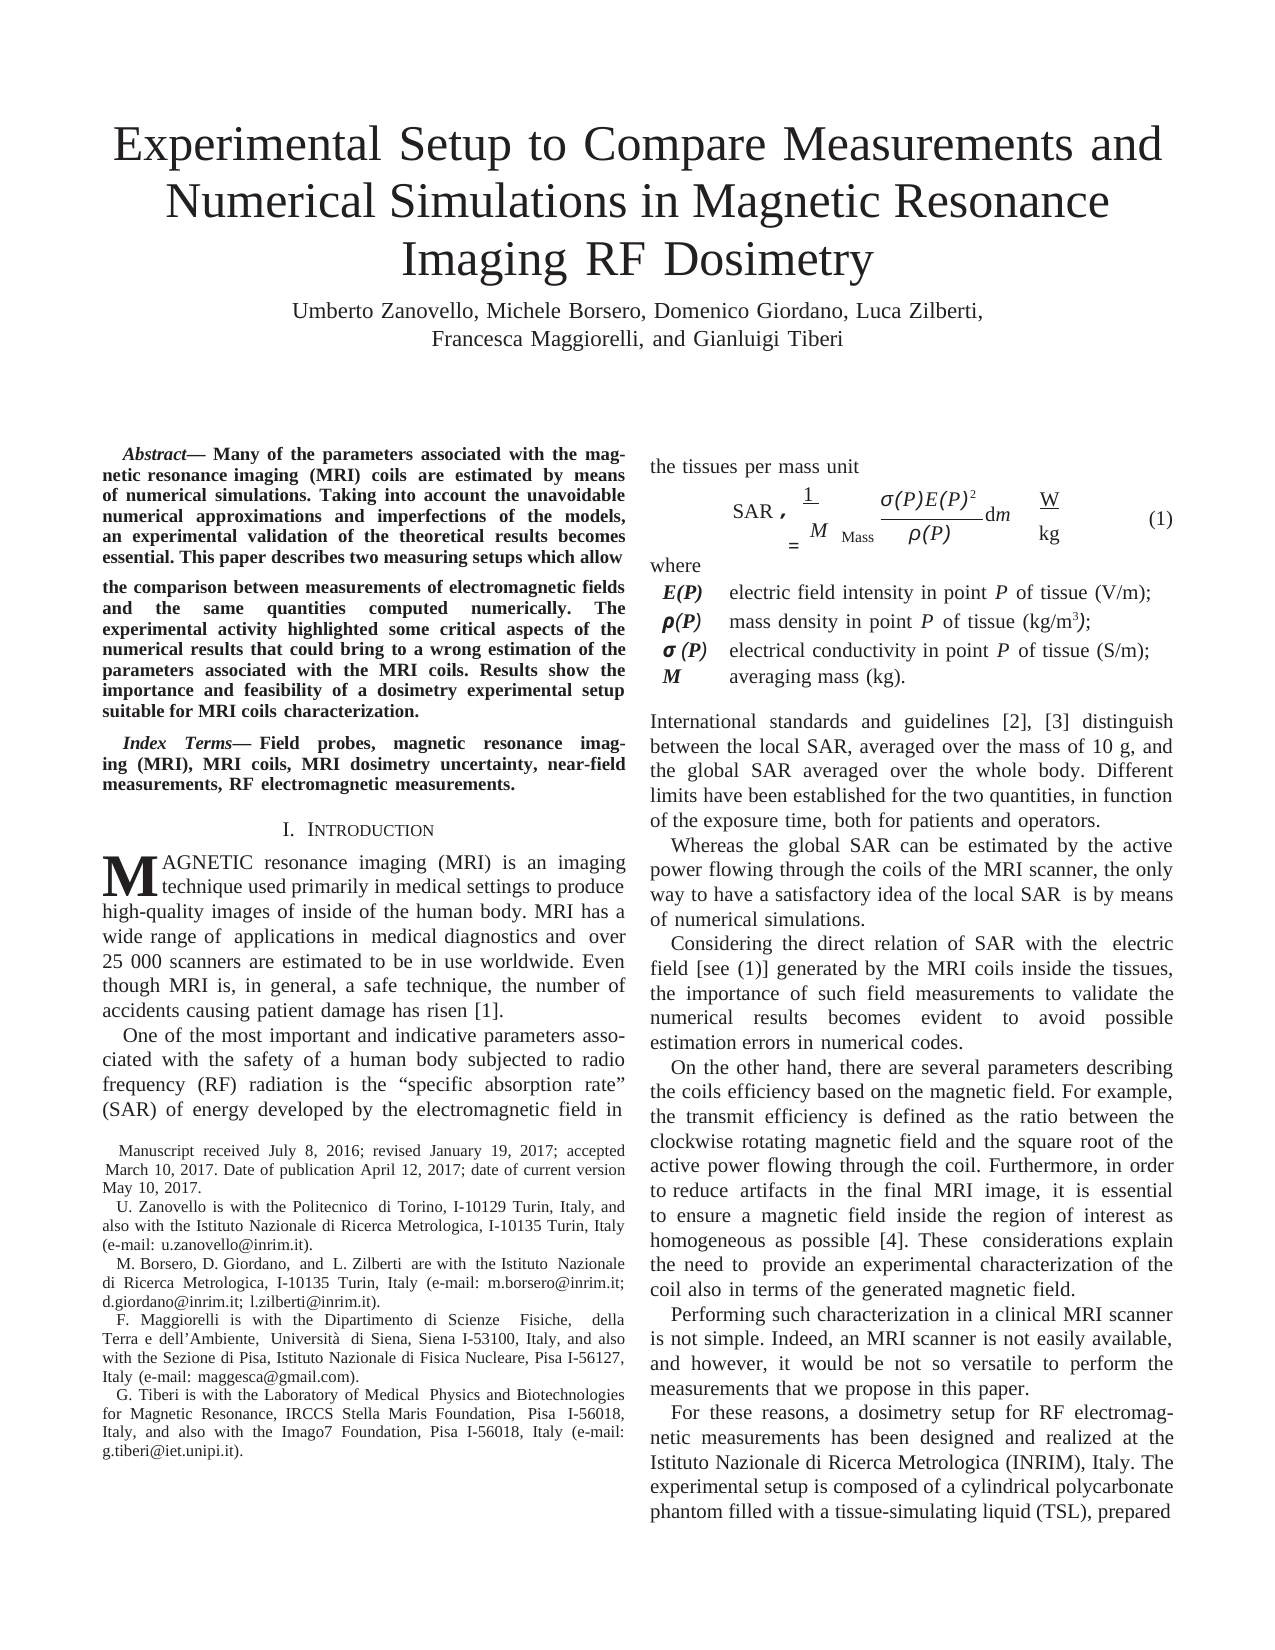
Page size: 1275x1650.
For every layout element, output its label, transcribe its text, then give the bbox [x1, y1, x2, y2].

text SAR 1 [732, 491, 874, 525]
text high-quality images of inside of the human body. MRI has a wide range of applications in medical diagnostics and over 25 000 scanners are estimated to be in use worldwide. Even though MRI is, in general, a safe technique, the number of accidents causing patient damage has risen [1]. [102, 899, 626, 1022]
text F. Maggiorelli is with the Dipartimento di Scienze Fisiche, della Terra e dell’Ambiente, Università di Siena, Siena I-53100, Italy, and also with the Sezione di Pisa, Istituto Nazionale di Fisica Nucleare, Pisa I-56127, Italy (e-mail: maggesca@gmail.com). [102, 1311, 625, 1386]
text Manuscript received July 8, 2016; revised January 19, 2017; accepted [89, 1141, 625, 1160]
text U. Zanovello is with the Politecnico di Torino, I-10129 Turin, Italy, and also with the Istituto Nazionale di Ricerca Metrologica, I-10135 Turin, Italy (e-mail: u.zanovello@inrim.it). [102, 1198, 625, 1254]
text M Mass [637, 525, 874, 547]
text the tissues per mass unit [650, 454, 874, 478]
text σ(P)E(P)2 W [962, 491, 1064, 510]
text Whereas the global SAR can be estimated by the active power flowing through the coils of the MRI scanner, the only way to have a satisfactory idea of the local SAR is by means of numerical simulations. [650, 832, 1174, 931]
text March 10, 2017. Date of publication April 12, 2017; date of current version [89, 1160, 625, 1179]
text Index Terms— Field probes, magnetic resonance imag- ing (MRI), MRI coils, MRI dosimetry uncertainty, near-field measurements, RF electromagnetic measurements. [102, 733, 626, 795]
text the comparison between measurements of electromagnetic fields and the same quantities computed numerically. The experimental activity highlighted some critical aspects of the numerical results that could bring to a wrong estimation of the parameters associated with the MRI coils. Results show the importance and feasibility of a dosimetry experimental setup suitable for MRI coils characterization. [102, 578, 626, 721]
text M. Borsero, D. Giordano, and L. Zilberti are with the Istituto Nazionale di Ricerca Metrologica, I-10135 Turin, Italy (e-mail: m.borsero@inrim.it; d.giordano@inrim.it; l.zilberti@inrim.it). [102, 1254, 625, 1311]
text ρ(P) mass density in point P of tissue (kg/m3); [662, 606, 1185, 634]
list INTRODUCTION [282, 817, 630, 841]
text Considering the direct relation of SAR with the electric field [see (1)] generated by the MRI coils inside the tissues, the importance of such field measurements to validate the numerical results becomes evident to avoid possible estimation errors in numerical codes. [650, 931, 1173, 1054]
text Experimental Setup to Compare Measurements and Numerical Simulations in Magnetic Resonance Imaging RF Dosimetry [111, 114, 1164, 286]
text Abstract— Many of the parameters associated with the mag- netic resonance imaging (MRI) coils are estimated by means of numerical simulations. Taking into account the unavoidable numerical approximations and imperfections of the models, an experimental validation of the theoretical results becomes essential. This paper describes two measuring setups which allow [102, 444, 625, 567]
text ρ(P) kg [925, 525, 948, 544]
text σ (P) electrical conductivity in point P of tissue (S/m); [662, 635, 1185, 663]
text Performing such characterization in a clinical MRI scanner is not simple. Indeed, an MRI scanner is not easily available, and however, it would be not so versatile to perform the measurements that we propose in this paper. [650, 1302, 1173, 1400]
text International standards and guidelines [2], [3] distinguish between the local SAR, averaged over the mass of 10 g, and the global SAR averaged over the whole body. Different limits have been established for the two quantities, in function of the exposure time, both for patients and operators. [650, 709, 1174, 832]
text (1) [1148, 505, 1185, 529]
text where [650, 553, 874, 577]
text May 10, 2017. [102, 1179, 630, 1198]
text ρ(P) kg [945, 525, 1064, 544]
text One of the most important and indicative parameters asso- ciated with the safety of a human body subjected to radio frequency (RF) radiation is the “specific absorption rate” (SAR) of energy developed by the electromagnetic field in [102, 1023, 626, 1121]
text dm [985, 510, 1064, 525]
text Umberto Zanovello, Michele Borsero, Domenico Giordano, Luca Zilberti, Francesca Maggiorelli, and Gianluigi Tiberi [290, 297, 985, 351]
text AGNETIC resonance imaging (MRI) is an imaging technique used primarily in medical settings to produce [162, 850, 626, 898]
text E(P) electric field intensity in point P of tissue (V/m); [662, 580, 1185, 604]
text G. Tiberi is with the Laboratory of Medical Physics and Biotechnologies for Magnetic Resonance, IRCCS Stella Maris Foundation, Pisa I-56018, Italy, and also with the Imago7 Foundation, Pisa I-56018, Italy (e-mail: g.tiberi@iet.unipi.it). [102, 1386, 625, 1459]
text On the other hand, there are several parameters describing the coils efficiency based on the magnetic field. For example, the transmit efficiency is defined as the ratio between the clockwise rotating magnetic field and the square root of the active power flowing through the coil. Furthermore, in order to reduce artifacts in the final MRI image, it is essential to ensure a magnetic field inside the region of interest as homogeneous as possible [4]. These considerations explain the need to provide an experimental characterization of the coil also in terms of the generated magnetic field. [650, 1055, 1174, 1301]
text For these reasons, a dosimetry setup for RF electromag- netic measurements has been designed and realized at the Istituto Nazionale di Ricerca Metrologica (INRIM), Italy. The experimental setup is composed of a cylindrical polycarbonate phantom filled with a tissue-simulating liquid (TSL), prepared [650, 1400, 1174, 1523]
text M averaging mass (kg). [662, 664, 1185, 688]
